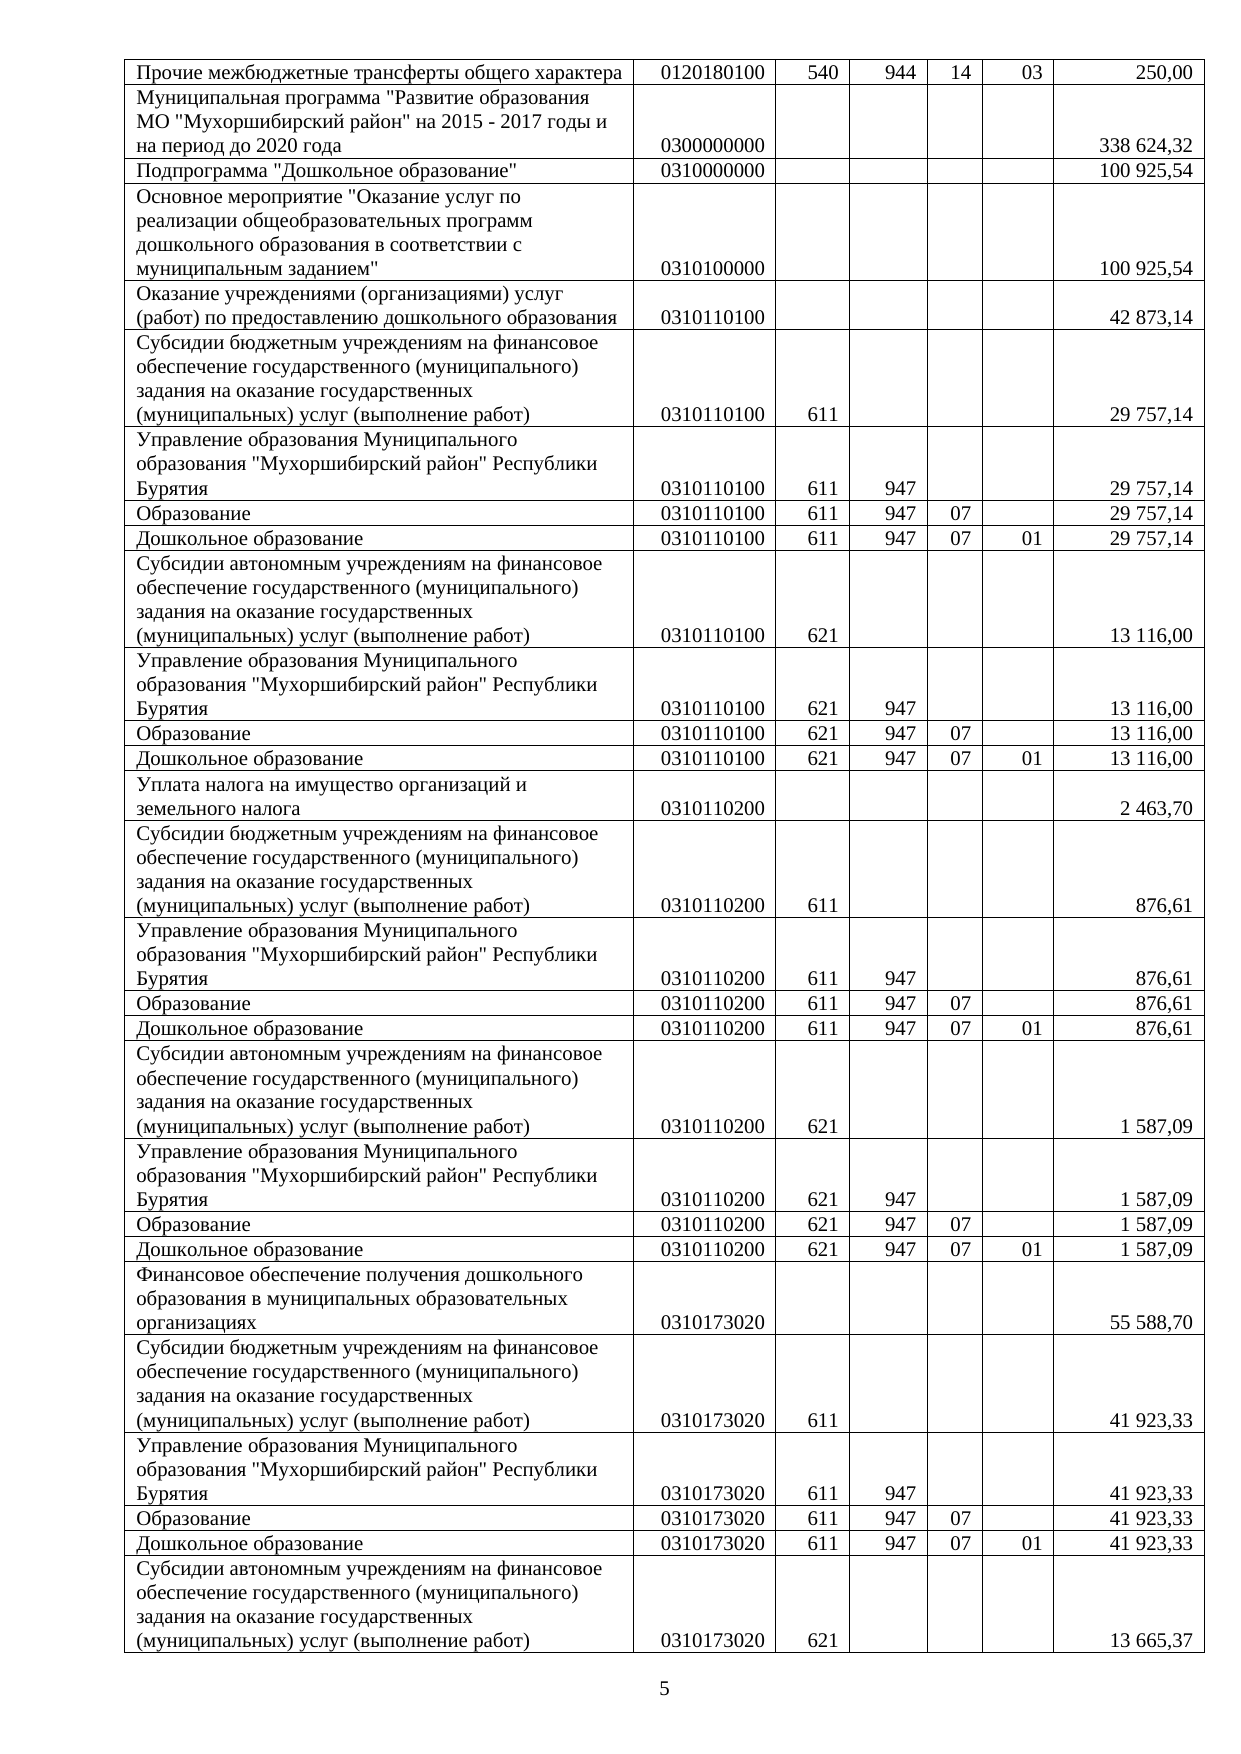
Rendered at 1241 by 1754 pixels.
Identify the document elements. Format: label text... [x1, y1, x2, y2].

table_cell [928, 1139, 982, 1211]
table_cell [983, 427, 1053, 499]
table_cell 41 923,33 [1054, 1335, 1204, 1432]
table_cell [928, 821, 982, 917]
table_cell 100 925,54 [1054, 184, 1204, 280]
table_cell 1 587,09 [1054, 1139, 1204, 1211]
table_cell 947 [850, 1212, 927, 1236]
table_cell 0310110200 [634, 918, 775, 990]
table_cell 0310173020 [634, 1531, 775, 1555]
table_cell 0310110200 [634, 1016, 775, 1040]
table_cell 338 624,32 [1054, 85, 1204, 157]
table_cell 29 757,14 [1054, 427, 1204, 499]
table_cell 41 923,33 [1054, 1506, 1204, 1530]
table_cell [928, 159, 982, 182]
table_cell Образование [125, 1506, 633, 1530]
table_cell 13 116,00 [1054, 648, 1204, 720]
table_cell 611 [776, 330, 849, 426]
table_cell 0310000000 [634, 159, 775, 182]
table_cell 2 463,70 [1054, 771, 1204, 819]
table_cell [776, 1262, 849, 1334]
table_cell Субсидии автономным учреждениям на финансовое обеспечение государственного (муниципального) задания на оказание государственных (муниципальных) услуг (выполнение работ) [125, 1556, 633, 1652]
table_cell Дошкольное образование [125, 1237, 633, 1261]
table_cell [850, 159, 927, 182]
table_cell 01 [983, 1016, 1053, 1040]
table_cell Управление образования Муниципального образования "Мухоршибирский район" Республики Бурятия [125, 648, 633, 720]
table_cell 611 [776, 918, 849, 990]
table_cell 29 757,14 [1054, 526, 1204, 550]
table_cell 07 [928, 991, 982, 1015]
table_cell 947 [850, 1237, 927, 1261]
table_cell 947 [850, 501, 927, 524]
table_cell Управление образования Муниципального образования "Мухоршибирский район" Республики Бурятия [125, 918, 633, 990]
table_cell [983, 821, 1053, 917]
table_cell 876,61 [1054, 991, 1204, 1015]
table_cell 621 [776, 721, 849, 745]
table_cell 0310173020 [634, 1335, 775, 1432]
table_cell 947 [850, 1506, 927, 1530]
table_cell [928, 427, 982, 499]
table_cell [983, 1262, 1053, 1334]
table_cell 0310110100 [634, 721, 775, 745]
table_cell [928, 85, 982, 157]
table_cell [983, 551, 1053, 647]
table_cell 0310110200 [634, 1212, 775, 1236]
table_cell 0300000000 [634, 85, 775, 157]
table_cell 14 [928, 60, 982, 84]
table_cell 07 [928, 526, 982, 550]
table_cell 1 587,09 [1054, 1237, 1204, 1261]
table_cell Дошкольное образование [125, 1531, 633, 1555]
table_cell 611 [776, 1335, 849, 1432]
table_cell 876,61 [1054, 821, 1204, 917]
table_cell 621 [776, 1237, 849, 1261]
table_cell 29 757,14 [1054, 330, 1204, 426]
table_cell 0310173020 [634, 1262, 775, 1334]
table_cell [850, 821, 927, 917]
table_cell 55 588,70 [1054, 1262, 1204, 1334]
table_cell [983, 1041, 1053, 1138]
table_cell 0120180100 [634, 60, 775, 84]
table_cell Прочие межбюджетные трансферты общего характера [125, 60, 633, 84]
table_cell 0310173020 [634, 1506, 775, 1530]
table_cell [983, 1212, 1053, 1236]
table_cell 621 [776, 648, 849, 720]
table_cell [983, 330, 1053, 426]
table_cell [850, 1335, 927, 1432]
table_cell [928, 1335, 982, 1432]
table_cell [850, 1262, 927, 1334]
table_cell [983, 85, 1053, 157]
table_cell Уплата налога на имущество организаций и земельного налога [125, 771, 633, 819]
table_cell 13 116,00 [1054, 721, 1204, 745]
table_cell [983, 648, 1053, 720]
table_cell [983, 1506, 1053, 1530]
table_cell 1 587,09 [1054, 1041, 1204, 1138]
table_cell [983, 721, 1053, 745]
table_cell 947 [850, 1433, 927, 1505]
table_cell 01 [983, 746, 1053, 770]
table_cell 100 925,54 [1054, 159, 1204, 182]
table_cell 0310110200 [634, 821, 775, 917]
table_cell 0310110200 [634, 771, 775, 819]
table_cell 621 [776, 1556, 849, 1652]
table_cell Муниципальная программа "Развитие образования МО "Мухоршибирский район" на 2015 - 2017 годы и на период до 2020 года [125, 85, 633, 157]
table_cell 0310110200 [634, 1237, 775, 1261]
table_cell 947 [850, 746, 927, 770]
table_cell [776, 771, 849, 819]
table_cell 947 [850, 991, 927, 1015]
table_cell [776, 159, 849, 182]
table_cell 0310173020 [634, 1433, 775, 1505]
table_cell Управление образования Муниципального образования "Мухоршибирский район" Республики Бурятия [125, 1139, 633, 1211]
table_cell 621 [776, 1212, 849, 1236]
table_cell [928, 184, 982, 280]
table_cell Оказание учреждениями (организациями) услуг (работ) по предоставлению дошкольного образования [125, 281, 633, 329]
table_cell Образование [125, 1212, 633, 1236]
table_cell 1 587,09 [1054, 1212, 1204, 1236]
table_cell Подпрограмма "Дошкольное образование" [125, 159, 633, 182]
table_cell [928, 648, 982, 720]
table_cell [776, 281, 849, 329]
table_cell Образование [125, 501, 633, 524]
table_cell 611 [776, 1433, 849, 1505]
table_cell [850, 551, 927, 647]
table_cell 0310110100 [634, 281, 775, 329]
table_cell [983, 281, 1053, 329]
table_cell 947 [850, 1531, 927, 1555]
table_cell 0310100000 [634, 184, 775, 280]
table_cell [983, 1556, 1053, 1652]
table_cell [928, 1556, 982, 1652]
table_cell Субсидии автономным учреждениям на финансовое обеспечение государственного (муниципального) задания на оказание государственных (муниципальных) услуг (выполнение работ) [125, 1041, 633, 1138]
table_cell 621 [776, 746, 849, 770]
table_cell [983, 991, 1053, 1015]
table_cell 540 [776, 60, 849, 84]
table_cell [928, 918, 982, 990]
table_cell [983, 771, 1053, 819]
table_cell [850, 330, 927, 426]
table_cell 0310110100 [634, 501, 775, 524]
table_cell 611 [776, 427, 849, 499]
table_cell 0310110100 [634, 526, 775, 550]
table_cell [983, 159, 1053, 182]
table_cell [928, 1262, 982, 1334]
table_cell 621 [776, 1041, 849, 1138]
table_cell Дошкольное образование [125, 746, 633, 770]
table_cell 611 [776, 1016, 849, 1040]
table_cell [850, 771, 927, 819]
table_cell 07 [928, 1506, 982, 1530]
table_cell 947 [850, 526, 927, 550]
table_cell [928, 551, 982, 647]
table_cell [983, 184, 1053, 280]
table_cell 876,61 [1054, 918, 1204, 990]
table_cell 0310110200 [634, 1041, 775, 1138]
table_cell 611 [776, 501, 849, 524]
table_cell Управление образования Муниципального образования "Мухоршибирский район" Республики Бурятия [125, 427, 633, 499]
table_cell 0310110100 [634, 330, 775, 426]
table_cell [983, 1433, 1053, 1505]
table_cell 947 [850, 721, 927, 745]
table_cell [850, 85, 927, 157]
table_cell [983, 501, 1053, 524]
table_cell 611 [776, 821, 849, 917]
table_cell 0310110100 [634, 551, 775, 647]
table_cell [983, 918, 1053, 990]
table_cell 947 [850, 427, 927, 499]
table_cell [928, 1433, 982, 1505]
table_cell 250,00 [1054, 60, 1204, 84]
table_cell 07 [928, 501, 982, 524]
table_cell [928, 281, 982, 329]
table_cell [928, 771, 982, 819]
table_cell [983, 1139, 1053, 1211]
table_cell [776, 85, 849, 157]
table_cell [850, 281, 927, 329]
table_cell 947 [850, 1016, 927, 1040]
table_cell 0310110200 [634, 991, 775, 1015]
table_cell 611 [776, 991, 849, 1015]
table_cell 13 116,00 [1054, 551, 1204, 647]
table_cell Образование [125, 721, 633, 745]
table_cell 0310173020 [634, 1556, 775, 1652]
table_cell 07 [928, 1016, 982, 1040]
table_cell 621 [776, 1139, 849, 1211]
table_cell [928, 330, 982, 426]
table_cell 876,61 [1054, 1016, 1204, 1040]
table_cell 0310110200 [634, 1139, 775, 1211]
table_cell [850, 1041, 927, 1138]
table_cell Дошкольное образование [125, 1016, 633, 1040]
table_cell [928, 1041, 982, 1138]
table_cell Финансовое обеспечение получения дошкольного образования в муниципальных образовательных организациях [125, 1262, 633, 1334]
table_cell Управление образования Муниципального образования "Мухоршибирский район" Республики Бурятия [125, 1433, 633, 1505]
table_cell 07 [928, 1531, 982, 1555]
table_cell Основное мероприятие "Оказание услуг по реализации общеобразовательных программ дошкольного образования в соответствии с муниципальным заданием" [125, 184, 633, 280]
table_cell 41 923,33 [1054, 1531, 1204, 1555]
table_cell 611 [776, 1506, 849, 1530]
table_cell 0310110100 [634, 648, 775, 720]
table_cell 03 [983, 60, 1053, 84]
table_cell 0310110100 [634, 746, 775, 770]
table_cell Субсидии автономным учреждениям на финансовое обеспечение государственного (муниципального) задания на оказание государственных (муниципальных) услуг (выполнение работ) [125, 551, 633, 647]
table_cell 01 [983, 526, 1053, 550]
table_cell 41 923,33 [1054, 1433, 1204, 1505]
table_cell 947 [850, 648, 927, 720]
table_cell 42 873,14 [1054, 281, 1204, 329]
table_cell [850, 1556, 927, 1652]
table_cell 01 [983, 1531, 1053, 1555]
table_cell 01 [983, 1237, 1053, 1261]
table_cell Дошкольное образование [125, 526, 633, 550]
table_cell 29 757,14 [1054, 501, 1204, 524]
table_cell 611 [776, 1531, 849, 1555]
table_cell [850, 184, 927, 280]
table_cell 07 [928, 1212, 982, 1236]
table_cell Образование [125, 991, 633, 1015]
table_cell 13 665,37 [1054, 1556, 1204, 1652]
table_cell 13 116,00 [1054, 746, 1204, 770]
table_cell 611 [776, 526, 849, 550]
table_cell [776, 184, 849, 280]
table_cell 07 [928, 746, 982, 770]
table_cell 947 [850, 1139, 927, 1211]
table_cell 944 [850, 60, 927, 84]
table_cell [983, 1335, 1053, 1432]
table_cell 621 [776, 551, 849, 647]
table_cell 07 [928, 1237, 982, 1261]
table_cell 0310110100 [634, 427, 775, 499]
table_cell 07 [928, 721, 982, 745]
table_cell 947 [850, 918, 927, 990]
